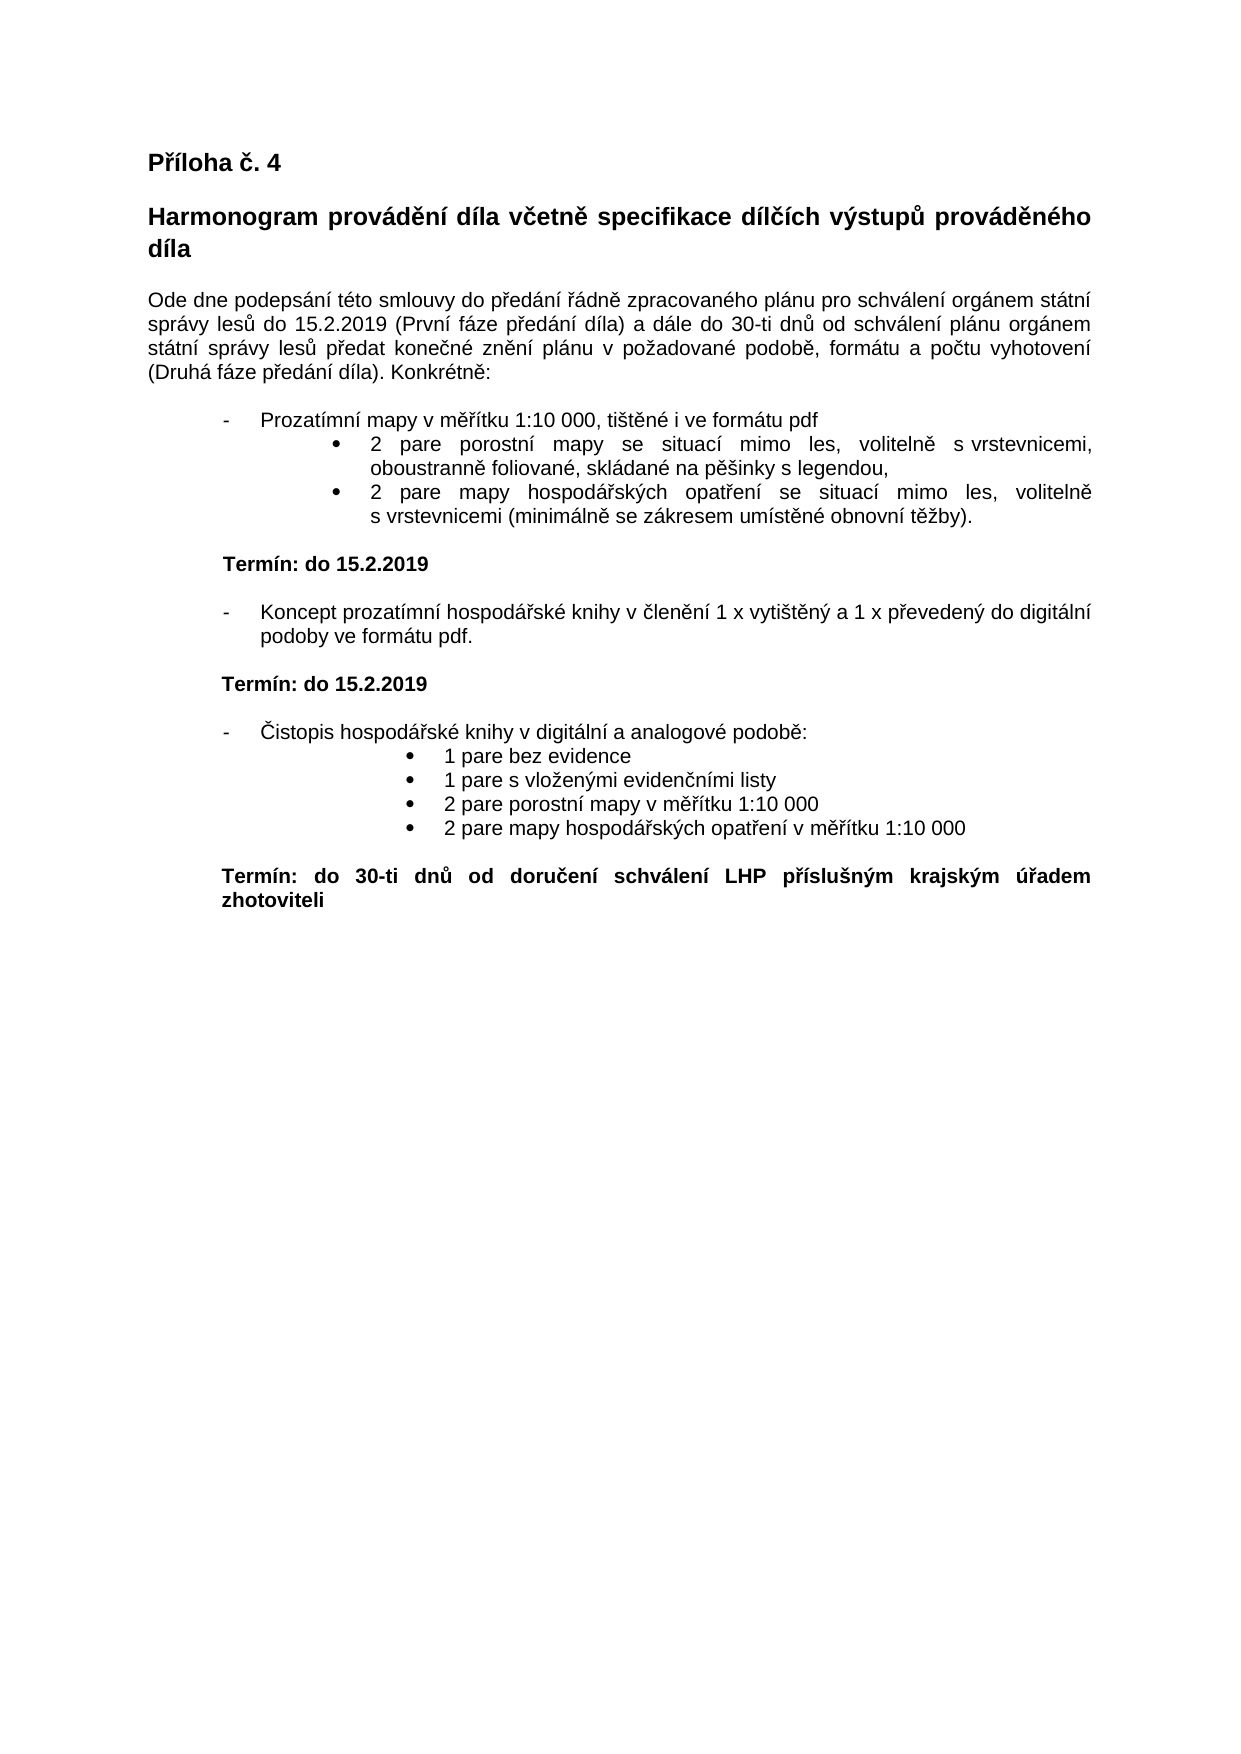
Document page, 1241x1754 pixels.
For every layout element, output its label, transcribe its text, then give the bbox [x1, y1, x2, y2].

list 2 pare porostní mapy v měřítku 1:10 000 [406, 792, 1093, 816]
text Termín: do 30-ti dnů od doručení schválení LHP příslušným krajským úřadem zhotoviteli [221, 864, 1093, 912]
list 1 pare bez evidence [406, 744, 1093, 768]
list Čistopis hospodářské knihy v digitální a analogové podobě: [223, 720, 1093, 744]
text Termín: do 15.2.2019 [149, 552, 1093, 576]
text Termín: do 15.2.2019 [148, 672, 1093, 696]
list 2 pare porostní mapy se situací mimo les, volitelně s vrstevnicemi, oboustranně foliované, skládané na pěšinky s legendou, [333, 432, 1093, 480]
text Ode dne podepsání této smlouvy do předání řádně zpracovaného plánu pro schválení orgánem státní správy lesů do 15.2.2019 (První fáze předání díla) a dále do 30-ti dnů od schválení plánu orgánem státní správy lesů předat konečné znění plánu v požadované podobě, formátu a počtu vyhotovení (Druhá fáze předání díla). Konkrétně: [148, 288, 1093, 384]
list 2 pare mapy hospodářských opatření v měřítku 1:10 000 [406, 816, 1093, 840]
list 1 pare s vloženými evidenčními listy [406, 768, 1093, 792]
list Prozatímní mapy v měřítku 1:10 000, tištěné i ve formátu pdf [223, 408, 1093, 432]
text Příloha č. 4 [148, 148, 1093, 176]
list Koncept prozatímní hospodářské knihy v členění 1 x vytištěný a 1 x převedený do digitální podoby ve formátu pdf. [223, 600, 1093, 648]
list 2 pare mapy hospodářských opatření se situací mimo les, volitelně s vrstevnicemi (minimálně se zákresem umístěné obnovní těžby). [333, 480, 1093, 528]
text Harmonogram provádění díla včetně specifikace dílčích výstupů prováděného díla [148, 201, 1093, 263]
